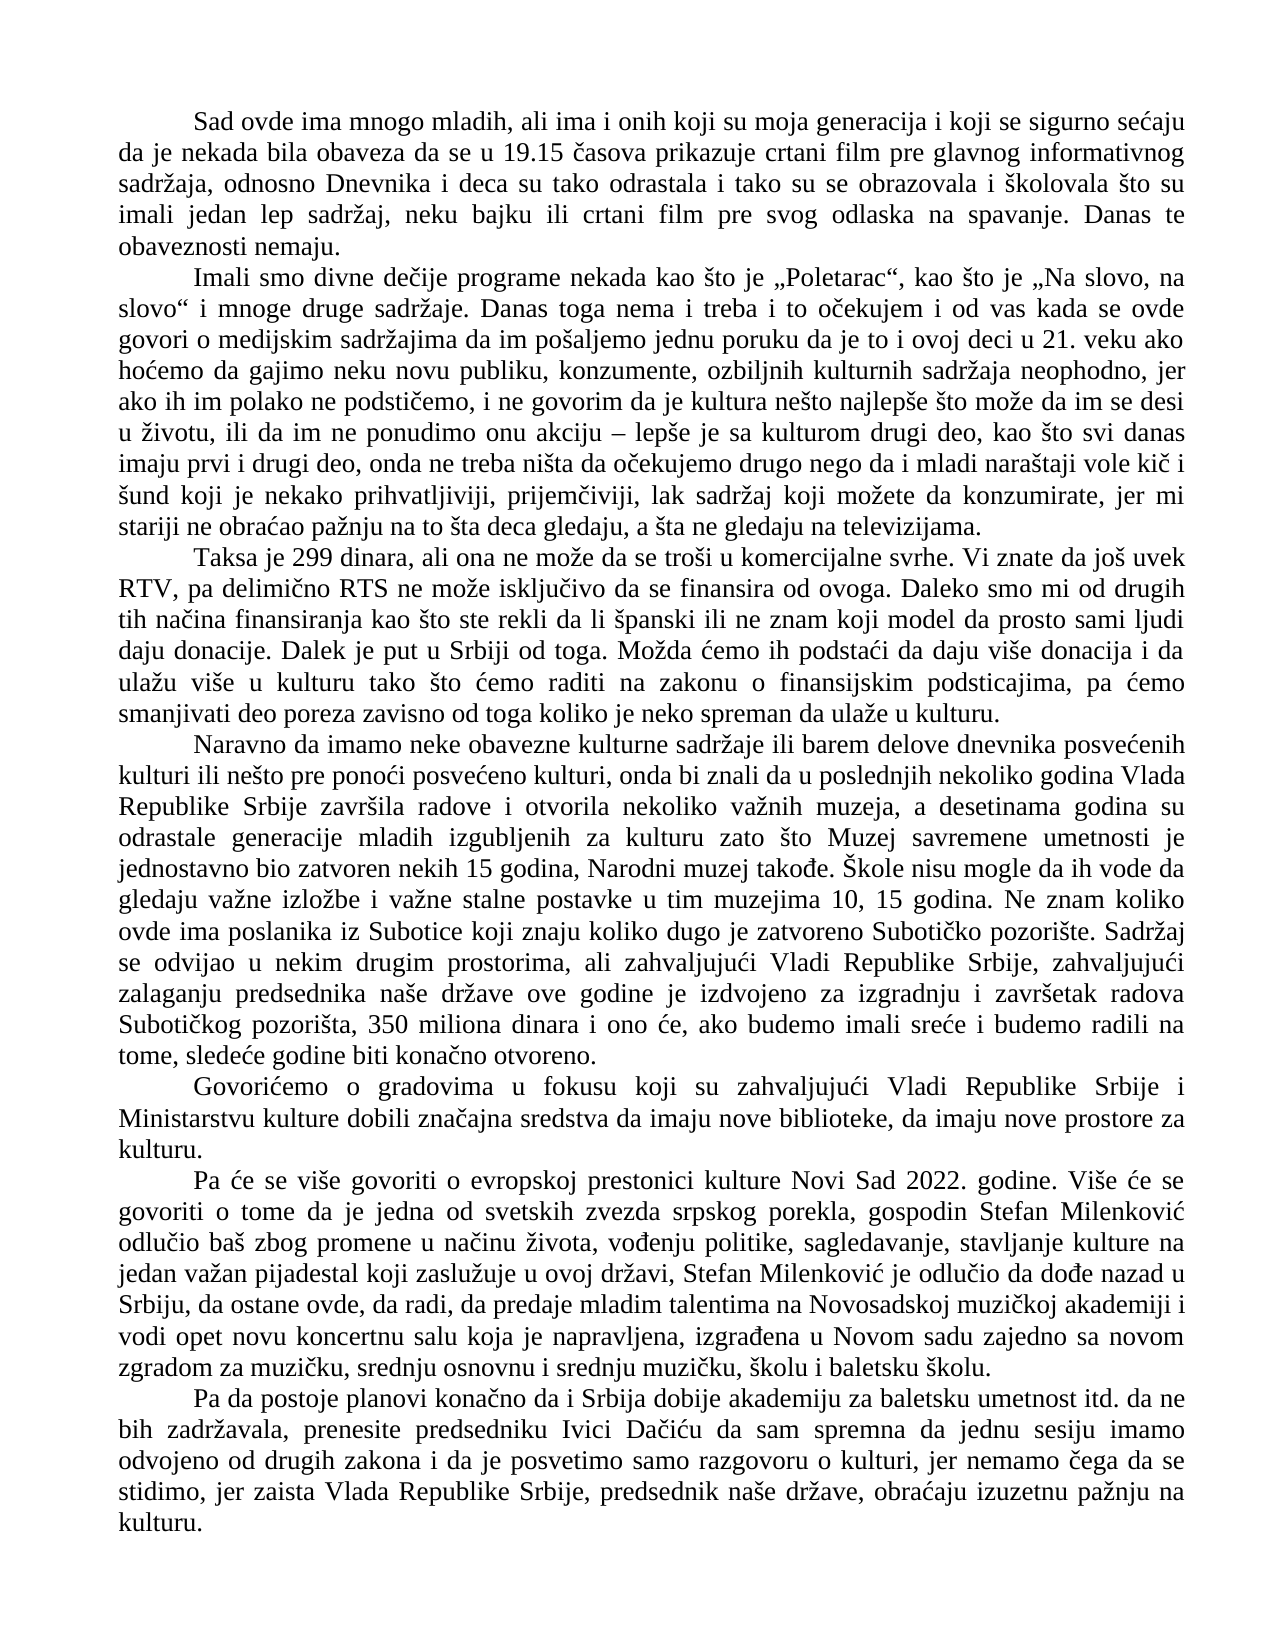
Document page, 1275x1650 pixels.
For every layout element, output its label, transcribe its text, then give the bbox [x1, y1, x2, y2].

text Govorićemo o gradovima u fokusu koji su zahvaljujući Vladi Republike Srbije i Ministarstvu kulture dobili značajna sredstva da imaju nove biblioteke, da imaju nove prostore za kulturu. [118, 1071, 1186, 1164]
text Pa će se više govoriti o evropskoj prestonici kulture Novi Sad 2022. godine. Više će se govoriti o tome da je jedna od svetskih zvezda srpskog porekla, gospodin Stefan Milenković odlučio baš zbog promene u načinu života, vođenju politike, sagledavanje, stavljanje kulture na jedan važan pijadestal koji zaslužuje u ovoj državi, Stefan Milenković je odlučio da dođe nazad u Srbiju, da ostane ovde, da radi, da predaje mladim talentima na Novosadskoj muzičkoj akademiji i vodi opet novu koncertnu salu koja je napravljena, izgrađena u Novom sadu zajedno sa novom zgradom za muzičku, srednju osnovnu i srednju muzičku, školu i baletsku školu. [118, 1164, 1186, 1382]
text Sad ovde ima mnogo mladih, ali ima i onih koji su moja generacija i koji se sigurno sećaju da je nekada bila obaveza da se u 19.15 časova prikazuje crtani film pre glavnog informativnog sadržaja, odnosno Dnevnika i deca su tako odrastala i tako su se obrazovala i školovala što su imali jedan lep sadržaj, neku bajku ili crtani film pre svog odlaska na spavanje. Danas te obaveznosti nemaju. [118, 105, 1186, 261]
text Pa da postoje planovi konačno da i Srbija dobije akademiju za baletsku umetnost itd. da ne bih zadržavala, prenesite predsedniku Ivici Dačiću da sam spremna da jednu sesiju imamo odvojeno od drugih zakona i da je posvetimo samo razgovoru o kulturi, jer nemamo čega da se stidimo, jer zaista Vlada Republike Srbije, predsednik naše države, obraćaju izuzetnu pažnju na kulturu. [118, 1382, 1186, 1538]
text Taksa je 299 dinara, ali ona ne može da se troši u komercijalne svrhe. Vi znate da još uvek RTV, pa delimično RTS ne može isključivo da se finansira od ovoga. Daleko smo mi od drugih tih načina finansiranja kao što ste rekli da li španski ili ne znam koji model da prosto sami ljudi daju donacije. Dalek je put u Srbiji od toga. Možda ćemo ih podstaći da daju više donacija i da ulažu više u kulturu tako što ćemo raditi na zakonu o finansijskim podsticajima, pa ćemo smanjivati deo poreza zavisno od toga koliko je neko spreman da ulaže u kulturu. [118, 541, 1186, 728]
text Imali smo divne dečije programe nekada kao što je „Poletarac“, kao što je „Na slovo, na slovo“ i mnoge druge sadržaje. Danas toga nema i treba i to očekujem i od vas kada se ovde govori o medijskim sadržajima da im pošaljemo jednu poruku da je to i ovoj deci u 21. veku ako hoćemo da gajimo neku novu publiku, konzumente, ozbiljnih kulturnih sadržaja neophodno, jer ako ih im polako ne podstičemo, i ne govorim da je kultura nešto najlepše što može da im se desi u životu, ili da im ne ponudimo onu akciju – lepše je sa kulturom drugi deo, kao što svi danas imaju prvi i drugi deo, onda ne treba ništa da očekujemo drugo nego da i mladi naraštaji vole kič i šund koji je nekako prihvatljiviji, prijemčiviji, lak sadržaj koji možete da konzumirate, jer mi stariji ne obraćao pažnju na to šta deca gledaju, a šta ne gledaju na televizijama. [118, 261, 1186, 541]
text Naravno da imamo neke obavezne kulturne sadržaje ili barem delove dnevnika posvećenih kulturi ili nešto pre ponoći posvećeno kulturi, onda bi znali da u poslednjih nekoliko godina Vlada Republike Srbije završila radove i otvorila nekoliko važnih muzeja, a desetinama godina su odrastale generacije mladih izgubljenih za kulturu zato što Muzej savremene umetnosti je jednostavno bio zatvoren nekih 15 godina, Narodni muzej takođe. Škole nisu mogle da ih vode da gledaju važne izložbe i važne stalne postavke u tim muzejima 10, 15 godina. Ne znam koliko ovde ima poslanika iz Subotice koji znaju koliko dugo je zatvoreno Subotičko pozorište. Sadržaj se odvijao u nekim drugim prostorima, ali zahvaljujući Vladi Republike Srbije, zahvaljujući zalaganju predsednika naše države ove godine je izdvojeno za izgradnju i završetak radova Subotičkog pozorišta, 350 miliona dinara i ono će, ako budemo imali sreće i budemo radili na tome, sledeće godine biti konačno otvoreno. [118, 728, 1186, 1071]
